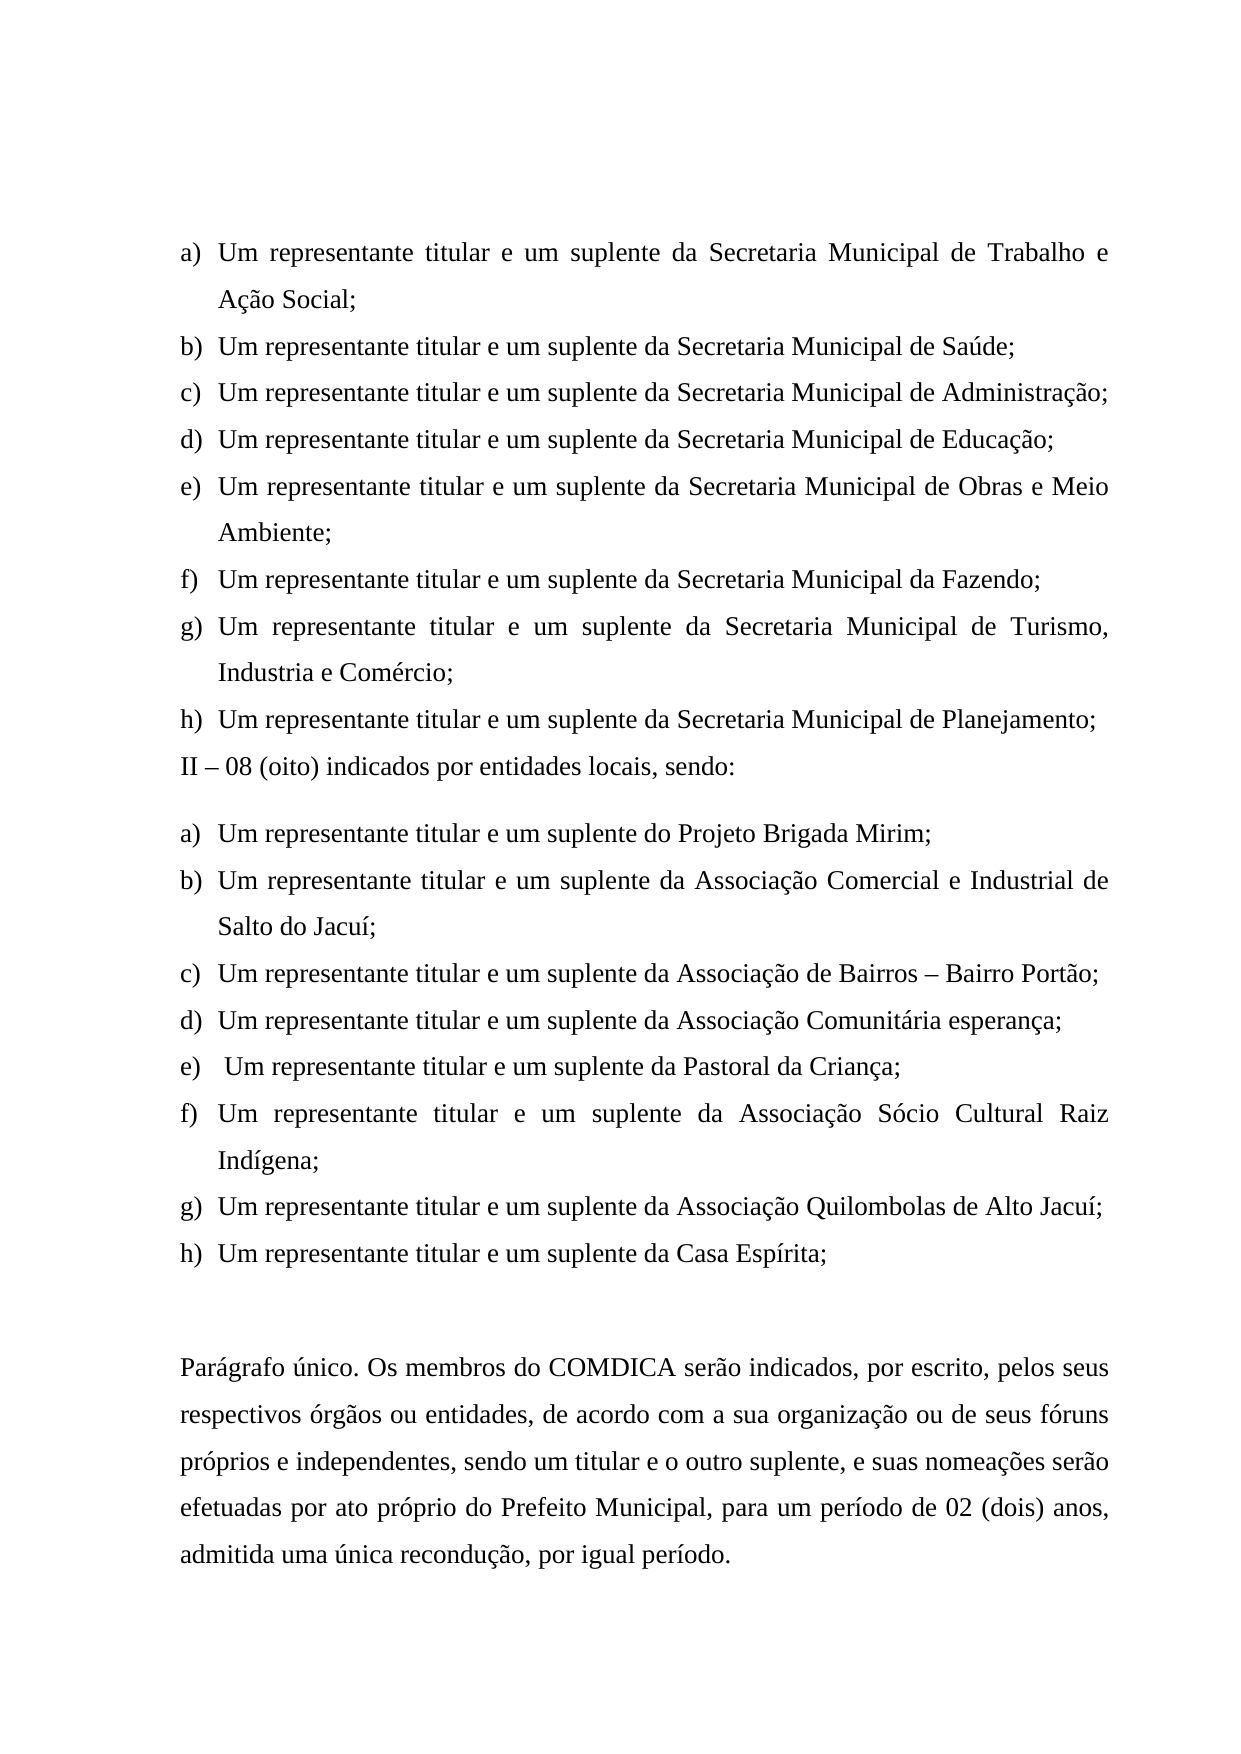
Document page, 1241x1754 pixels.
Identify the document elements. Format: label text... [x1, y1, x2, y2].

list Um representante titular e um suplente da Secretaria Municipal de Educação; [180, 423, 1110, 454]
text II – 08 (oito) indicados por entidades locais, sendo: [106, 749, 1110, 781]
list Um representante titular e um suplente da Secretaria Municipal de Saúde; [180, 329, 1110, 361]
list Um representante titular e um suplente da Secretaria Municipal da Fazendo; [180, 563, 1110, 594]
list Um representante titular e um suplente do Projeto Brigada Mirim; [180, 817, 1110, 848]
list Um representante titular e um suplente da Associação de Bairros – Bairro Portão; [180, 957, 1110, 988]
list Um representante titular e um suplente da Associação Comercial e Industrial de Salto do Jacuí; [180, 864, 1110, 942]
list Um representante titular e um suplente da Secretaria Municipal de Obras e Meio Ambiente; [180, 469, 1110, 547]
list Um representante titular e um suplente da Secretaria Municipal de Trabalho e Ação Social; [180, 236, 1110, 314]
list Um representante titular e um suplente da Associação Sócio Cultural Raiz Indígena; [180, 1097, 1110, 1175]
list Um representante titular e um suplente da Associação Quilombolas de Alto Jacuí; [180, 1190, 1110, 1222]
list Um representante titular e um suplente da Secretaria Municipal de Turismo, Industria e Comércio; [180, 609, 1110, 687]
list Um representante titular e um suplente da Associação Comunitária esperança; [180, 1004, 1110, 1035]
text Parágrafo único. Os membros do COMDICA serão indicados, por escrito, pelos seus respectivos órgãos ou entidades, de acordo com a sua organização ou de seus fóruns próprios e independentes, sendo um titular e o outro suplente, e suas nomeações serão efetuadas por ato próprio do Prefeito Municipal, para um período de 02 (dois) anos, admitida uma única recondução, por igual período. [180, 1351, 1110, 1569]
list Um representante titular e um suplente da Pastoral da Criança; [180, 1050, 1110, 1082]
list Um representante titular e um suplente da Secretaria Municipal de Administração; [180, 376, 1110, 407]
list Um representante titular e um suplente da Secretaria Municipal de Planejamento; [180, 703, 1110, 734]
list Um representante titular e um suplente da Casa Espírita; [180, 1237, 1110, 1268]
